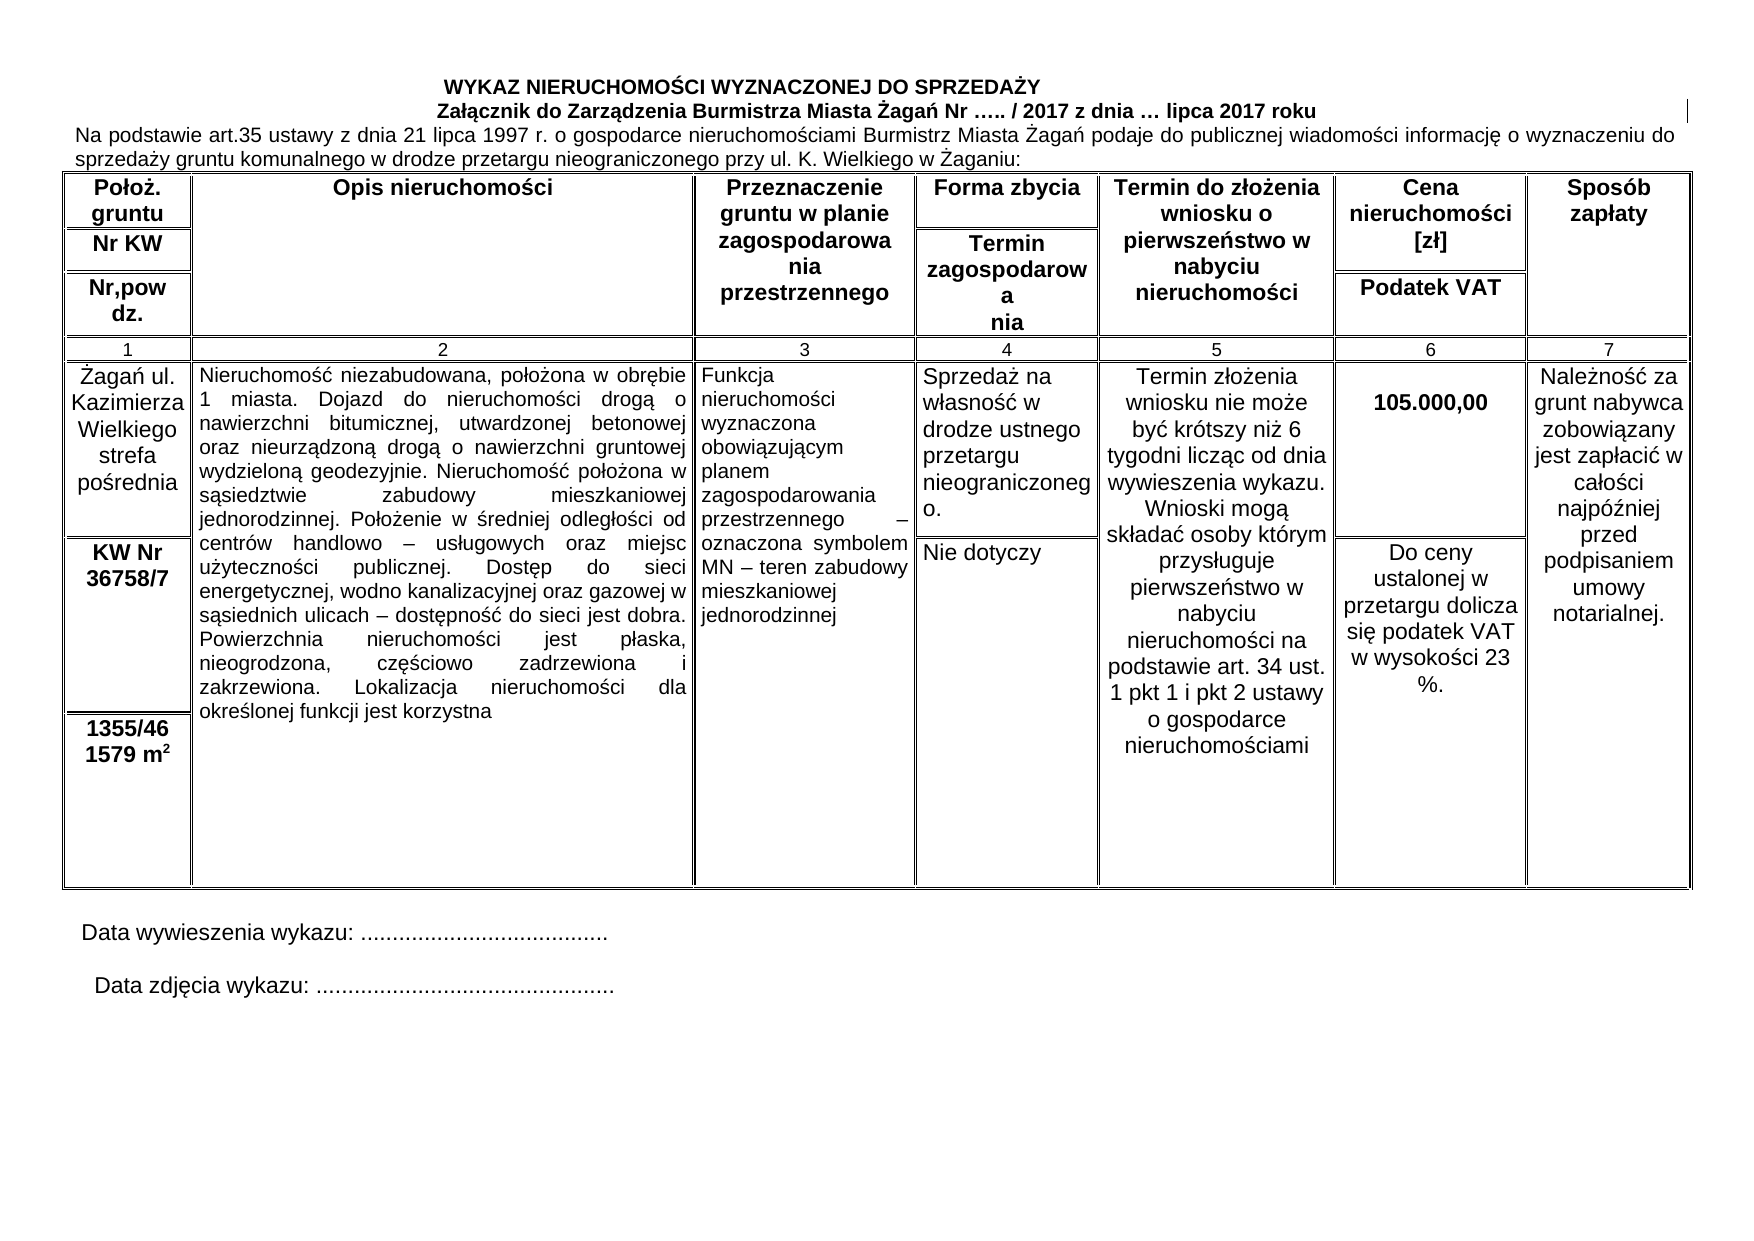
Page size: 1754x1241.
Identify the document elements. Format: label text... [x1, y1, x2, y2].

table_cell Termin zagospodarowa nia [917, 230, 1097, 335]
text Na podstawie art.35 ustawy z dnia 21 lipca 1997 r. o gospodarce nieruchomościami Burmistrz Miasta Żagań podaje do publicznej wiadomości informację o wyznaczeniu do sprzedaży gruntu komunalnego w drodze przetargu nieograniczonego przy ul. K. Wielkiego w Żaganiu: [75, 123, 1679, 171]
table_cell 4 [917, 338, 1097, 360]
text Data wywieszenia wykazu: ....................................... [75, 919, 1679, 945]
table_header Przeznaczenie gruntu w planie zagospodarowa nia przestrzennego [694, 174, 915, 335]
table_cell 2 [193, 338, 692, 360]
table_cell 5 [1100, 338, 1333, 360]
table_cell Nie dotyczy [915, 539, 1098, 887]
table_cell Należność za grunt nabywca zobowiązany jest zapłacić w całości najpóźniej przed podpisaniem umowy notarialnej. [1526, 360, 1691, 887]
table_cell 6 [1336, 338, 1525, 360]
table_header Cena nieruchomości [zł] [1335, 174, 1526, 270]
table_cell 3 [696, 338, 914, 360]
table_cell Żagań ul. Kazimierza Wielkiego strefa pośrednia [63, 360, 192, 536]
table_cell 1355/46 1579 m2 [65, 711, 192, 887]
table_header Opis nieruchomości [192, 172, 694, 335]
table_cell 105.000,00 [1336, 363, 1525, 536]
table_header Sposób zapłaty [1526, 174, 1689, 335]
table_header Termin do złożenia wniosku o pierwszeństwo w nabyciu nieruchomości [1099, 172, 1335, 335]
subtitle Załącznik do Zarządzenia Burmistrza Miasta Żagań Nr ….. / 2017 z dnia … lipca 2017 roku [75, 99, 1679, 123]
table_header Forma zbycia [915, 174, 1098, 227]
table_cell Do ceny ustalonej w przetargu dolicza się podatek VAT w wysokości 23 %. [1335, 539, 1526, 887]
table_cell Podatek VAT [1336, 274, 1525, 335]
table_cell Sprzedaż na własność w drodze ustnego przetargu nieograniczonego. [917, 363, 1097, 536]
table_cell 1 [63, 335, 192, 360]
title WYKAZ NIERUCHOMOŚCI WYZNACZONEJ DO SPRZEDAŻY [370, 75, 1679, 99]
table_cell 7 [1526, 335, 1691, 360]
table_cell KW Nr 36758/7 [65, 536, 190, 711]
table_cell Nr KW [65, 227, 190, 270]
table_header Położ. gruntu [65, 172, 192, 227]
table_cell Nr,pow dz. [63, 270, 192, 335]
text Data zdjęcia wykazu: ............................................... [75, 972, 1679, 998]
